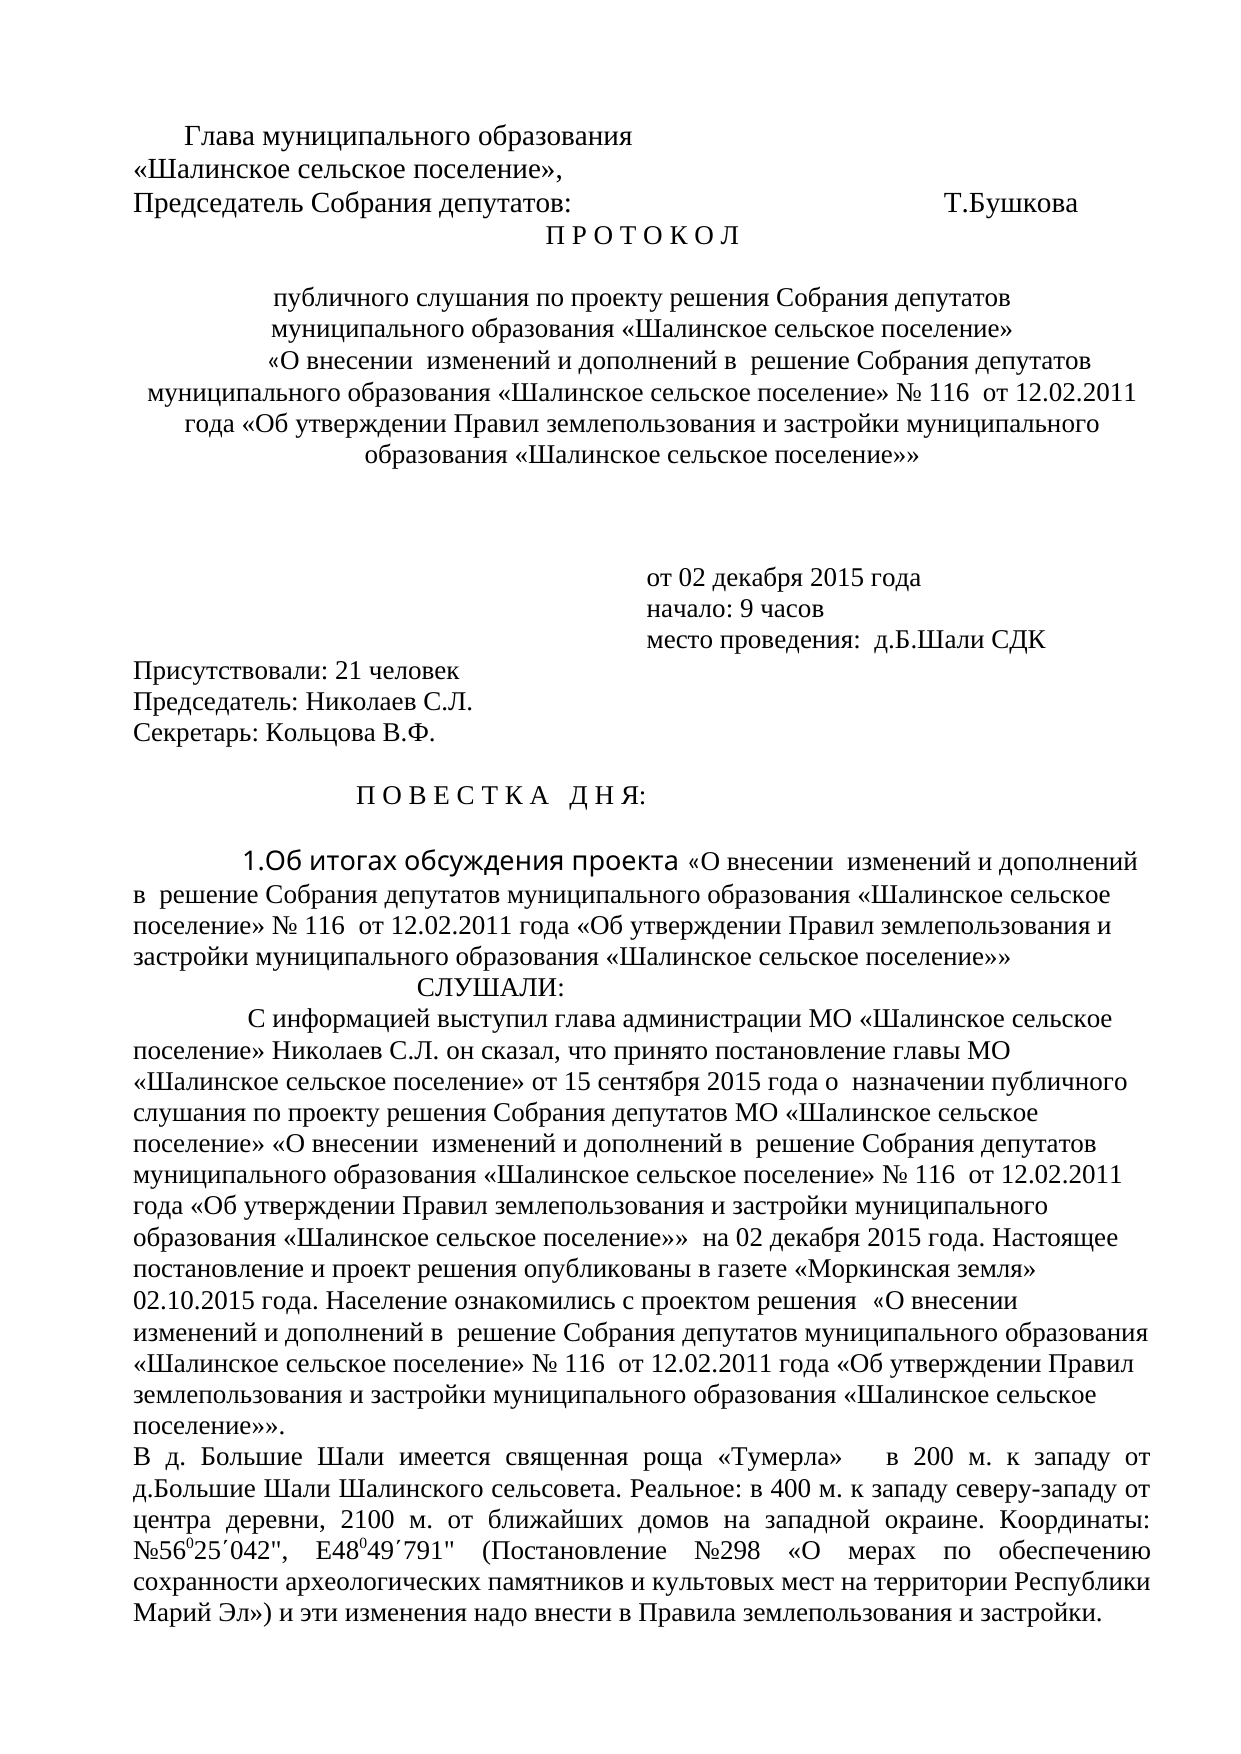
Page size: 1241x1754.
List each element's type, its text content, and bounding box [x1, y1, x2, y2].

text Глава муниципального образования [133, 118, 1152, 152]
text от 02 декабря 2015 года [133, 561, 1152, 592]
text публичного слушания по проекту решения Собрания депутатов [133, 281, 1152, 312]
text 1.Об итогах обсуждения проекта «О внесении изменений и дополнений в решение Собрания депутатов муниципального образования «Шалинское сельское поселение» № 116 от 12.02.2011 года «Об утверждении Правил землепользования и застройки муниципального образования «Шалинское сельское поселение»» [133, 841, 1152, 971]
text СЛУШАЛИ: [133, 971, 1152, 1003]
text Присутствовали: 21 человек [133, 654, 1152, 685]
text С информацией выступил глава администрации МО «Шалинское сельское поселение» Николаев С.Л. он сказал, что принято постановление главы МО «Шалинское сельское поселение» от 15 сентября 2015 года о назначении публичного слушания по проекту решения Собрания депутатов МО «Шалинское сельское поселение» «О внесении изменений и дополнений в решение Собрания депутатов муниципального образования «Шалинское сельское поселение» № 116 от 12.02.2011 года «Об утверждении Правил землепользования и застройки муниципального образования «Шалинское сельское поселение»» на 02 декабря 2015 года. Настоящее постановление и проект решения опубликованы в газете «Моркинская земля» 02.10.2015 года. Население ознакомились с проектом решения «О внесении изменений и дополнений в решение Собрания депутатов муниципального образования «Шалинское сельское поселение» № 116 от 12.02.2011 года «Об утверждении Правил землепользования и застройки муниципального образования «Шалинское сельское поселение»». [133, 1003, 1152, 1441]
text муниципального образования «Шалинское сельское поселение» [133, 312, 1152, 343]
text П О В Е С Т К А Д Н Я: [133, 779, 1152, 810]
text «О внесении изменений и дополнений в решение Собрания депутатов муниципального образования «Шалинское сельское поселение» № 116 от 12.02.2011 года «Об утверждении Правил землепользования и застройки муниципального образования «Шалинское сельское поселение»» [133, 343, 1152, 470]
text В д. Большие Шали имеется священная роща «Тумерла» в 200 м. к западу от д.Большие Шали Шалинского сельсовета. Реальное: в 400 м. к западу северу-западу от центра деревни, 2100 м. от ближайших домов на западной окраине. Координаты: №56025ʹ042", Е48049´791" (Постановление №298 «О мерах по обеспечению сохранности археологических памятников и культовых мест на территории Республики Марий Эл») и эти изменения надо внести в Правила землепользования и застройки. [133, 1441, 1152, 1627]
text П Р О Т О К О Л [133, 219, 1152, 250]
text место проведения: д.Б.Шали СДК [133, 623, 1152, 654]
text Председатель Собрания депутатов: Т.Бушкова [133, 185, 1152, 219]
text начало: 9 часов [133, 592, 1152, 623]
text «Шалинское сельское поселение», [133, 152, 1152, 185]
text Секретарь: Кольцова В.Ф. [133, 717, 1152, 748]
text Председатель: Николаев С.Л. [133, 685, 1152, 717]
